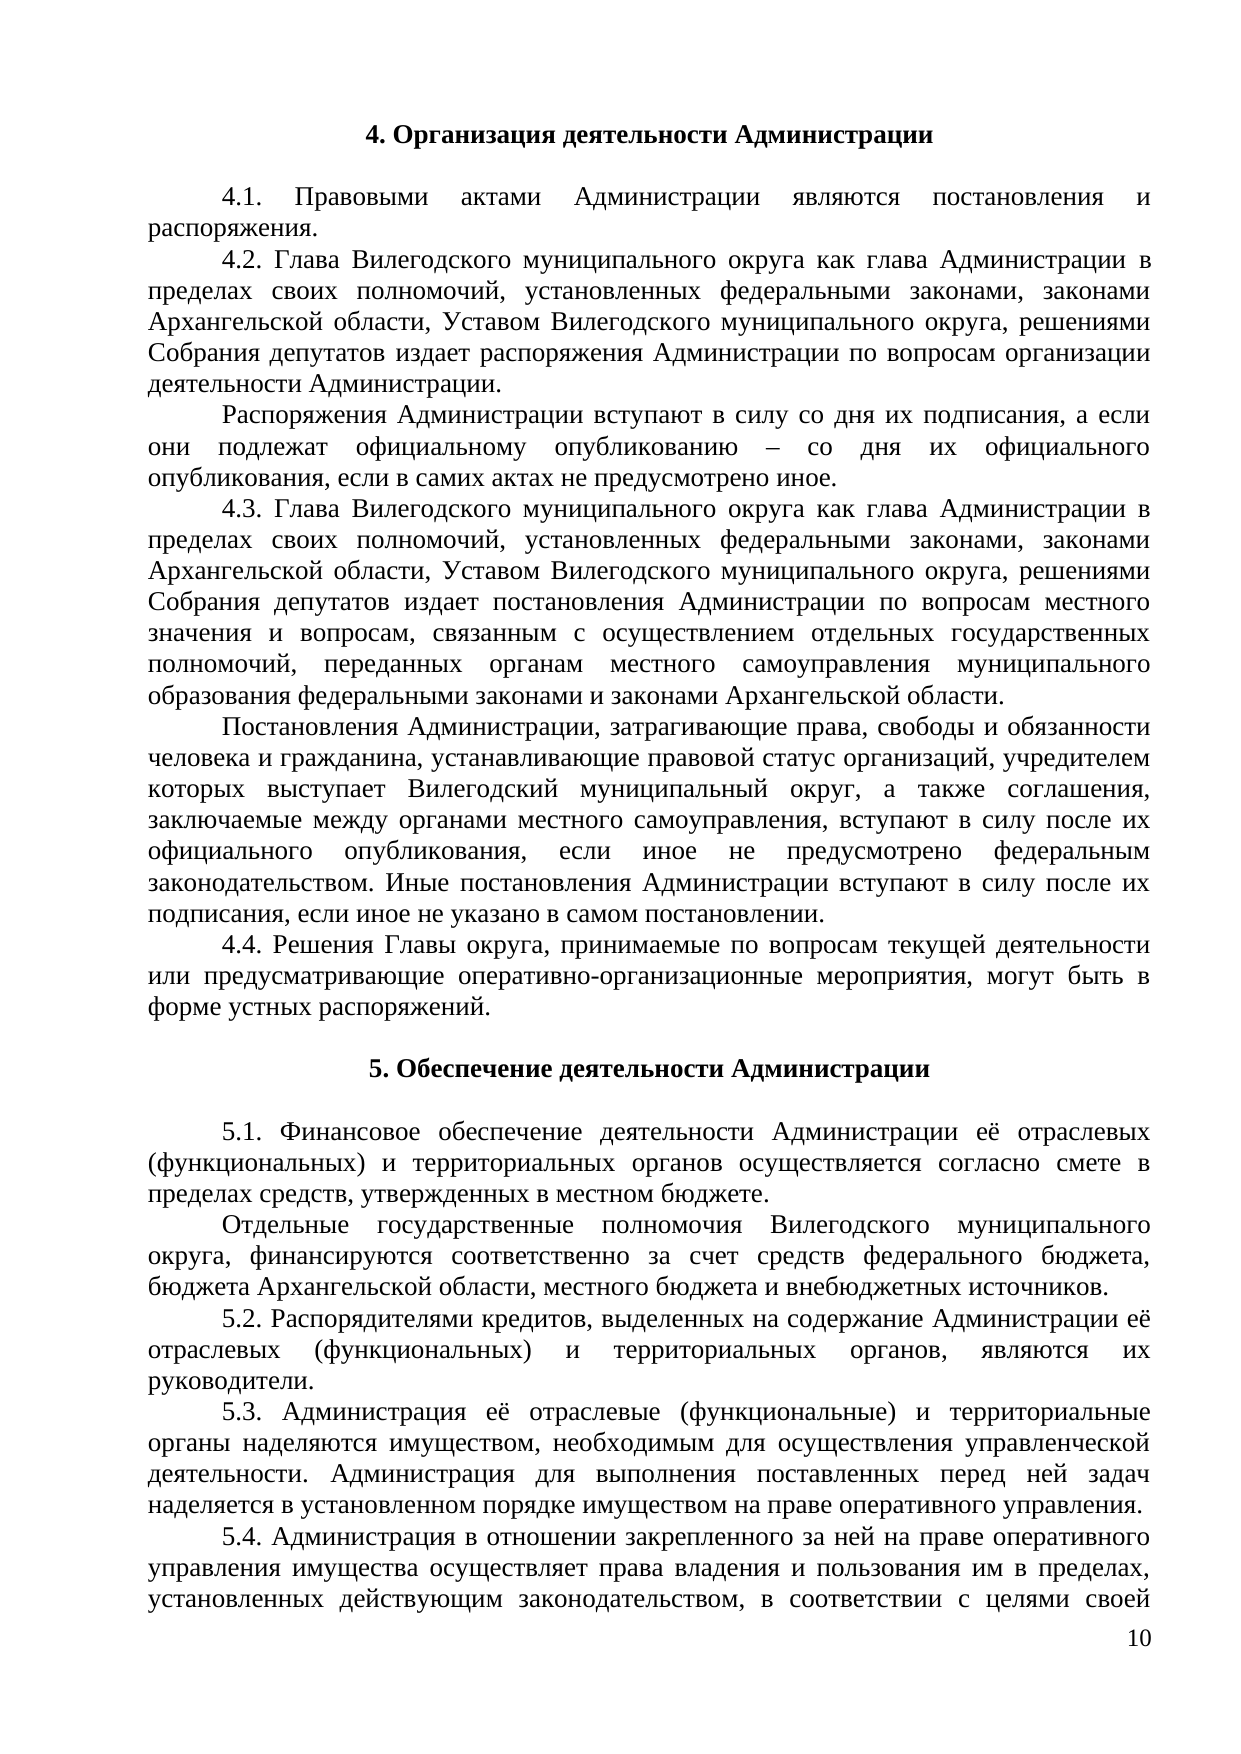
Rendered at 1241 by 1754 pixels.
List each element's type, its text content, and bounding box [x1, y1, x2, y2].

text 5.2. Распорядителями кредитов, выделенных на содержание Администрации её отраслевых (функциональных) и территориальных органов, являются их руководители. [148, 1302, 1152, 1395]
text 4.1. Правовыми актами Администрации являются постановления и распоряжения. [148, 180, 1152, 243]
text 4.3. Глава Вилегодского муниципального округа как глава Администрации в пределах своих полномочий, установленных федеральными законами, законами Архангельской области, Уставом Вилегодского муниципального округа, решениями Собрания депутатов издает постановления Администрации по вопросам местного значения и вопросам, связанным с осуществлением отдельных государственных полномочий, переданных органам местного самоуправления муниципального образования федеральными законами и законами Архангельской области. [148, 492, 1152, 710]
text 5.1. Финансовое обеспечение деятельности Администрации её отраслевых (функциональных) и территориальных органов осуществляется согласно смете в пределах средств, утвержденных в местном бюджете. [148, 1115, 1152, 1208]
text 5.3. Администрация её отраслевые (функциональные) и территориальные органы наделяются имуществом, необходимым для осуществления управленческой деятельности. Администрация для выполнения поставленных перед ней задач наделяется в установленном порядке имуществом на праве оперативного управления. [148, 1395, 1152, 1520]
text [148, 1520, 1152, 1613]
text 4.4. Решения Главы округа, принимаемые по вопросам текущей деятельности или предусматривающие оперативно-организационные мероприятия, могут быть в форме устных распоряжений. [148, 928, 1152, 1021]
text Распоряжения Администрации вступают в силу со дня их подписания, а если они подлежат официальному опубликованию – со дня их официального опубликования, если в самих актах не предусмотрено иное. [148, 398, 1152, 492]
text 4.2. Глава Вилегодского муниципального округа как глава Администрации в пределах своих полномочий, установленных федеральными законами, законами Архангельской области, Уставом Вилегодского муниципального округа, решениями Собрания депутатов издает распоряжения Администрации по вопросам организации деятельности Администрации. [148, 243, 1152, 398]
text 4. Организация деятельности Администрации [148, 118, 1152, 149]
text 5. Обеспечение деятельности Администрации [148, 1052, 1152, 1084]
text Отдельные государственные полномочия Вилегодского муниципального округа, финансируются соответственно за счет средств федерального бюджета, бюджета Архангельской области, местного бюджета и внебюджетных источников. [148, 1208, 1152, 1302]
text Постановления Администрации, затрагивающие права, свободы и обязанности человека и гражданина, устанавливающие правовой статус организаций, учредителем которых выступает Вилегодский муниципальный округ, а также соглашения, заключаемые между органами местного самоуправления, вступают в силу после их официального опубликования, если иное не предусмотрено федеральным законодательством. Иные постановления Администрации вступают в силу после их подписания, если иное не указано в самом постановлении. [148, 710, 1152, 928]
